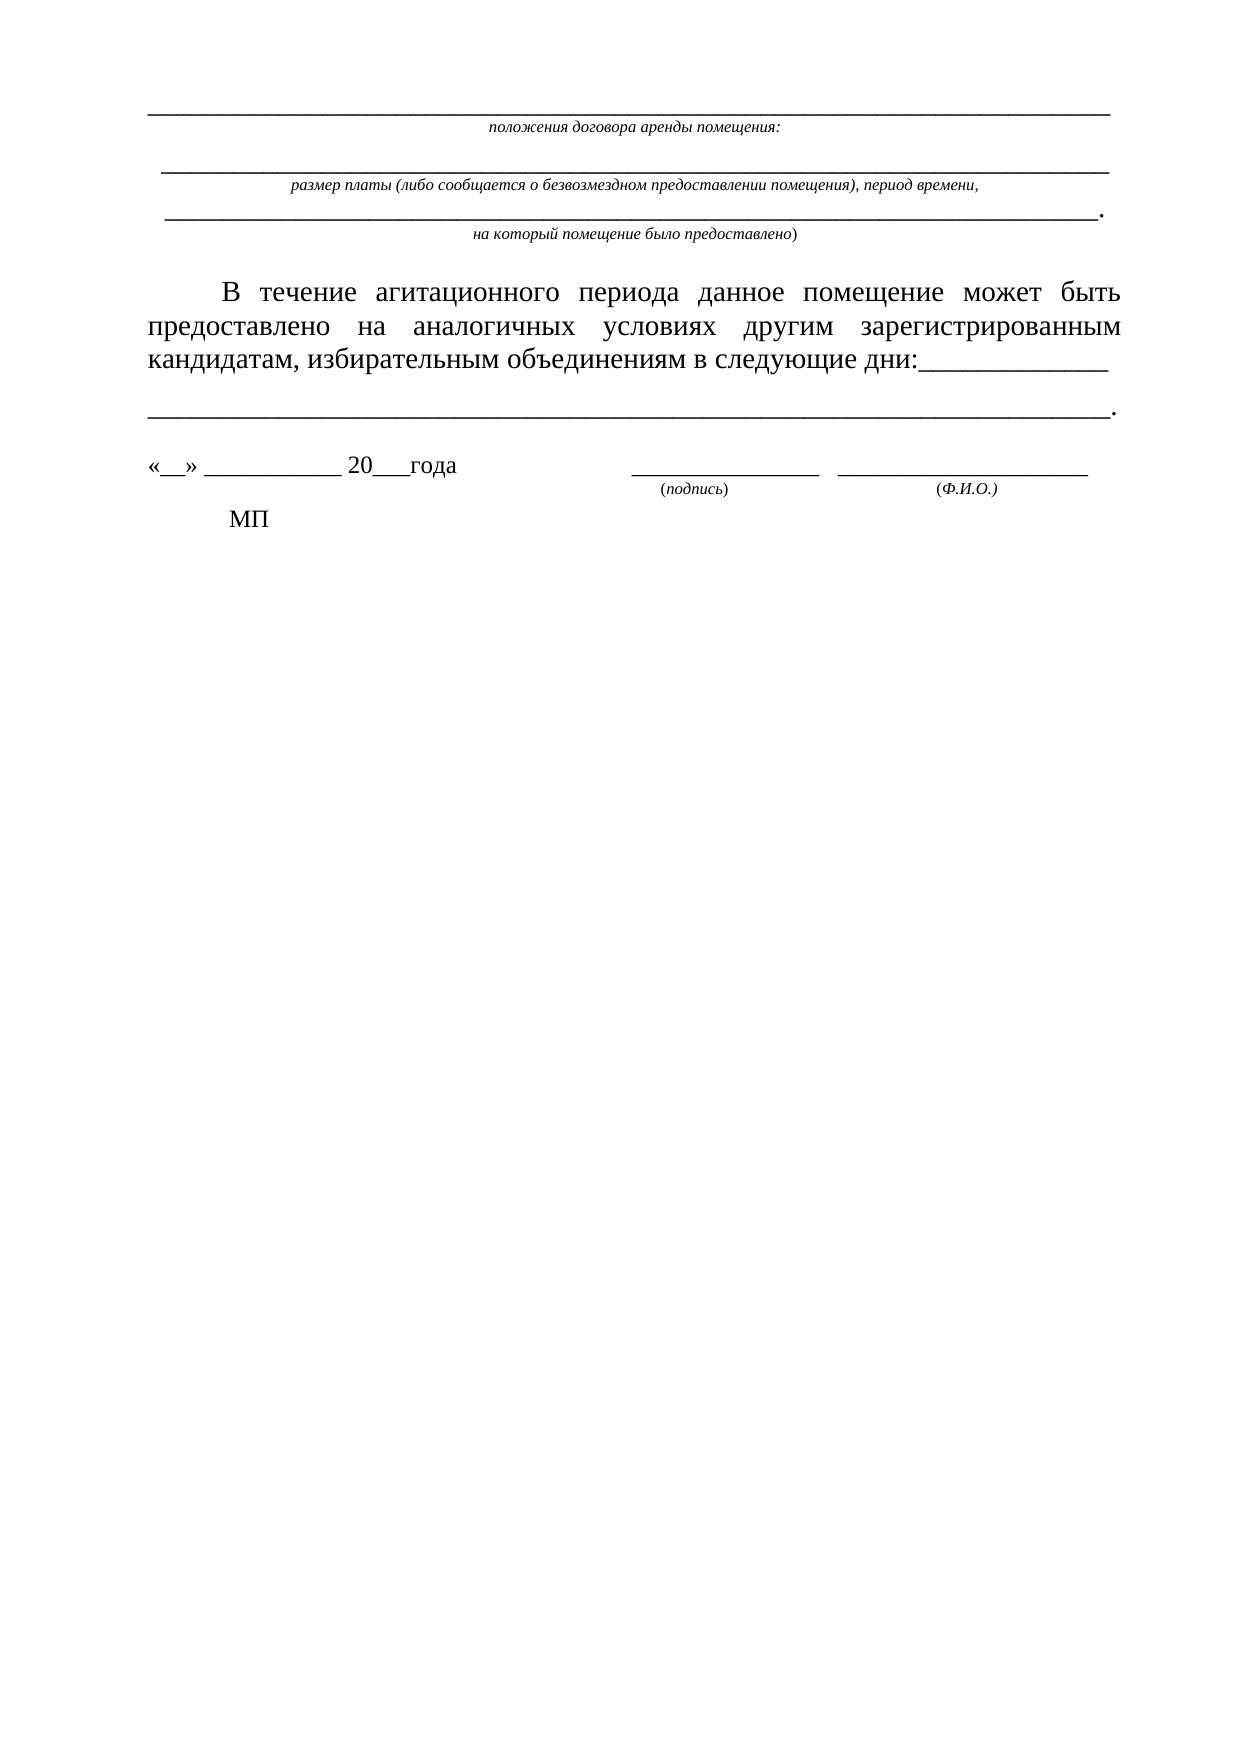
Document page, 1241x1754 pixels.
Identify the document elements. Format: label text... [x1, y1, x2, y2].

text В течение агитационного периода данное помещение может быть предоставлено на аналогичных условиях другим зарегистрированным кандидатам, избирательным объединениям в следующие дни:_____________ [148, 274, 1122, 375]
text _________________________________________________________________ [148, 146, 1122, 176]
text __________________________________________________________________ [148, 89, 1122, 119]
text «__» ___________ 20___года _______________ ____________________ [148, 450, 1122, 479]
text на который помещение было предоставлено) [148, 224, 1122, 243]
text размер платы (либо сообщается о безвозмездном предоставлении помещения), период времени, [148, 176, 1122, 194]
text (подпись) (Ф.И.О.) [295, 479, 1122, 498]
text МП [148, 504, 1122, 533]
text ________________________________________________________________. [148, 194, 1122, 224]
text положения договора аренды помещения: [148, 119, 1122, 136]
text __________________________________________________________________. [148, 388, 1122, 421]
